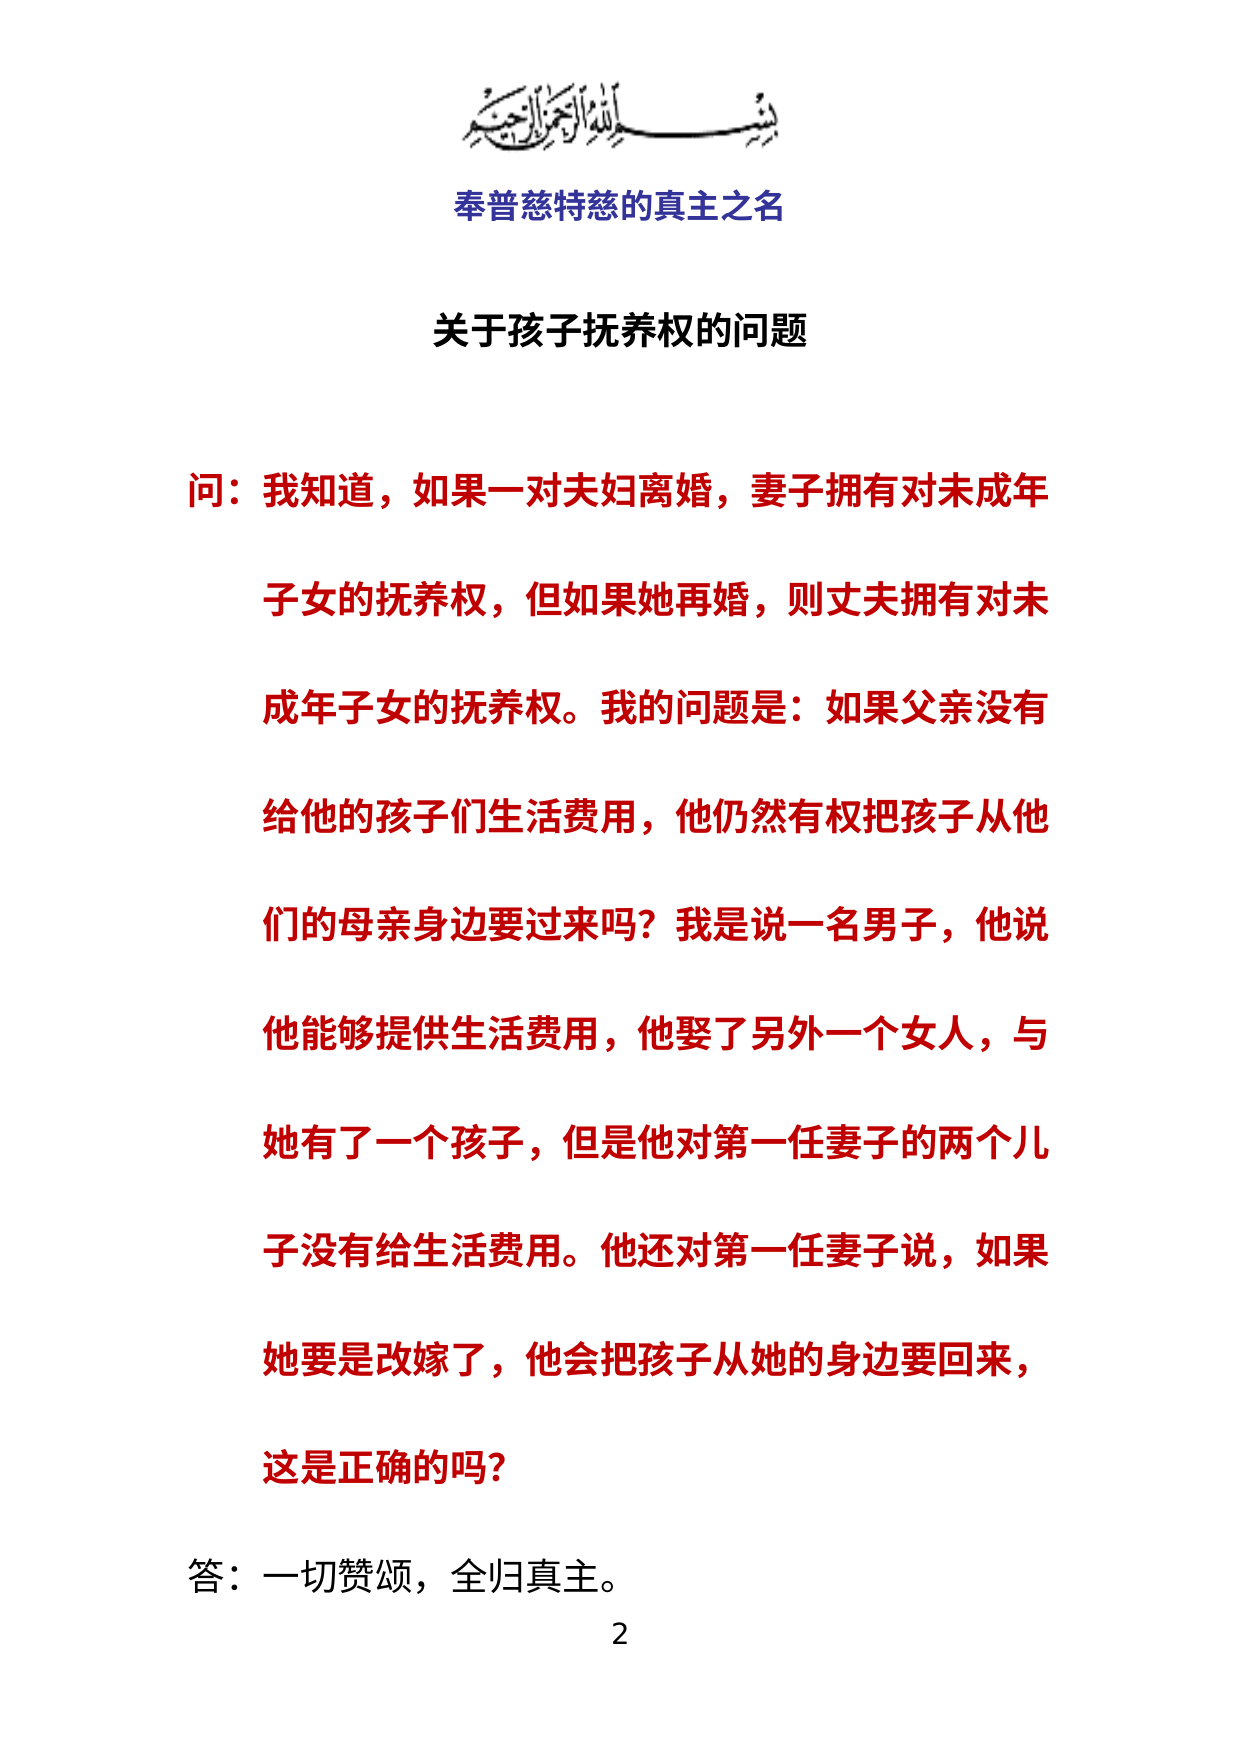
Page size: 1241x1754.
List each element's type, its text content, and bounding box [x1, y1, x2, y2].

text 子没有给生活费用。他还对第一任妻子说，如果 [187, 1221, 1053, 1275]
text 问：我知道，如果一对夫妇离婚，妻子拥有对未成年 [187, 461, 1053, 515]
text 她有了一个孩子，但是他对第一任妻子的两个儿 [187, 1112, 1053, 1167]
text 这是正确的吗？ [187, 1438, 1053, 1492]
text 给他的孩子们生活费用，他仍然有权把孩子从他 [187, 787, 1053, 841]
text 他能够提供生活费用，他娶了另外一个女人，与 [187, 1004, 1053, 1058]
text 她要是改嫁了，他会把孩子从她的身边要回来， [187, 1329, 1053, 1384]
picture [451, 75, 789, 156]
text 们的母亲身边要过来吗？我是说一名男子，他说 [187, 895, 1053, 949]
text 关于孩子抚养权的问题 [187, 301, 1053, 356]
text 子女的抚养权，但如果她再婚，则丈夫拥有对未 [187, 570, 1053, 624]
text 成年子女的抚养权。我的问题是：如果父亲没有 [187, 678, 1053, 732]
text 答：一切赞颂，全归真主。 [187, 1547, 1053, 1601]
text 奉普慈特慈的真主之名 [187, 180, 1053, 228]
